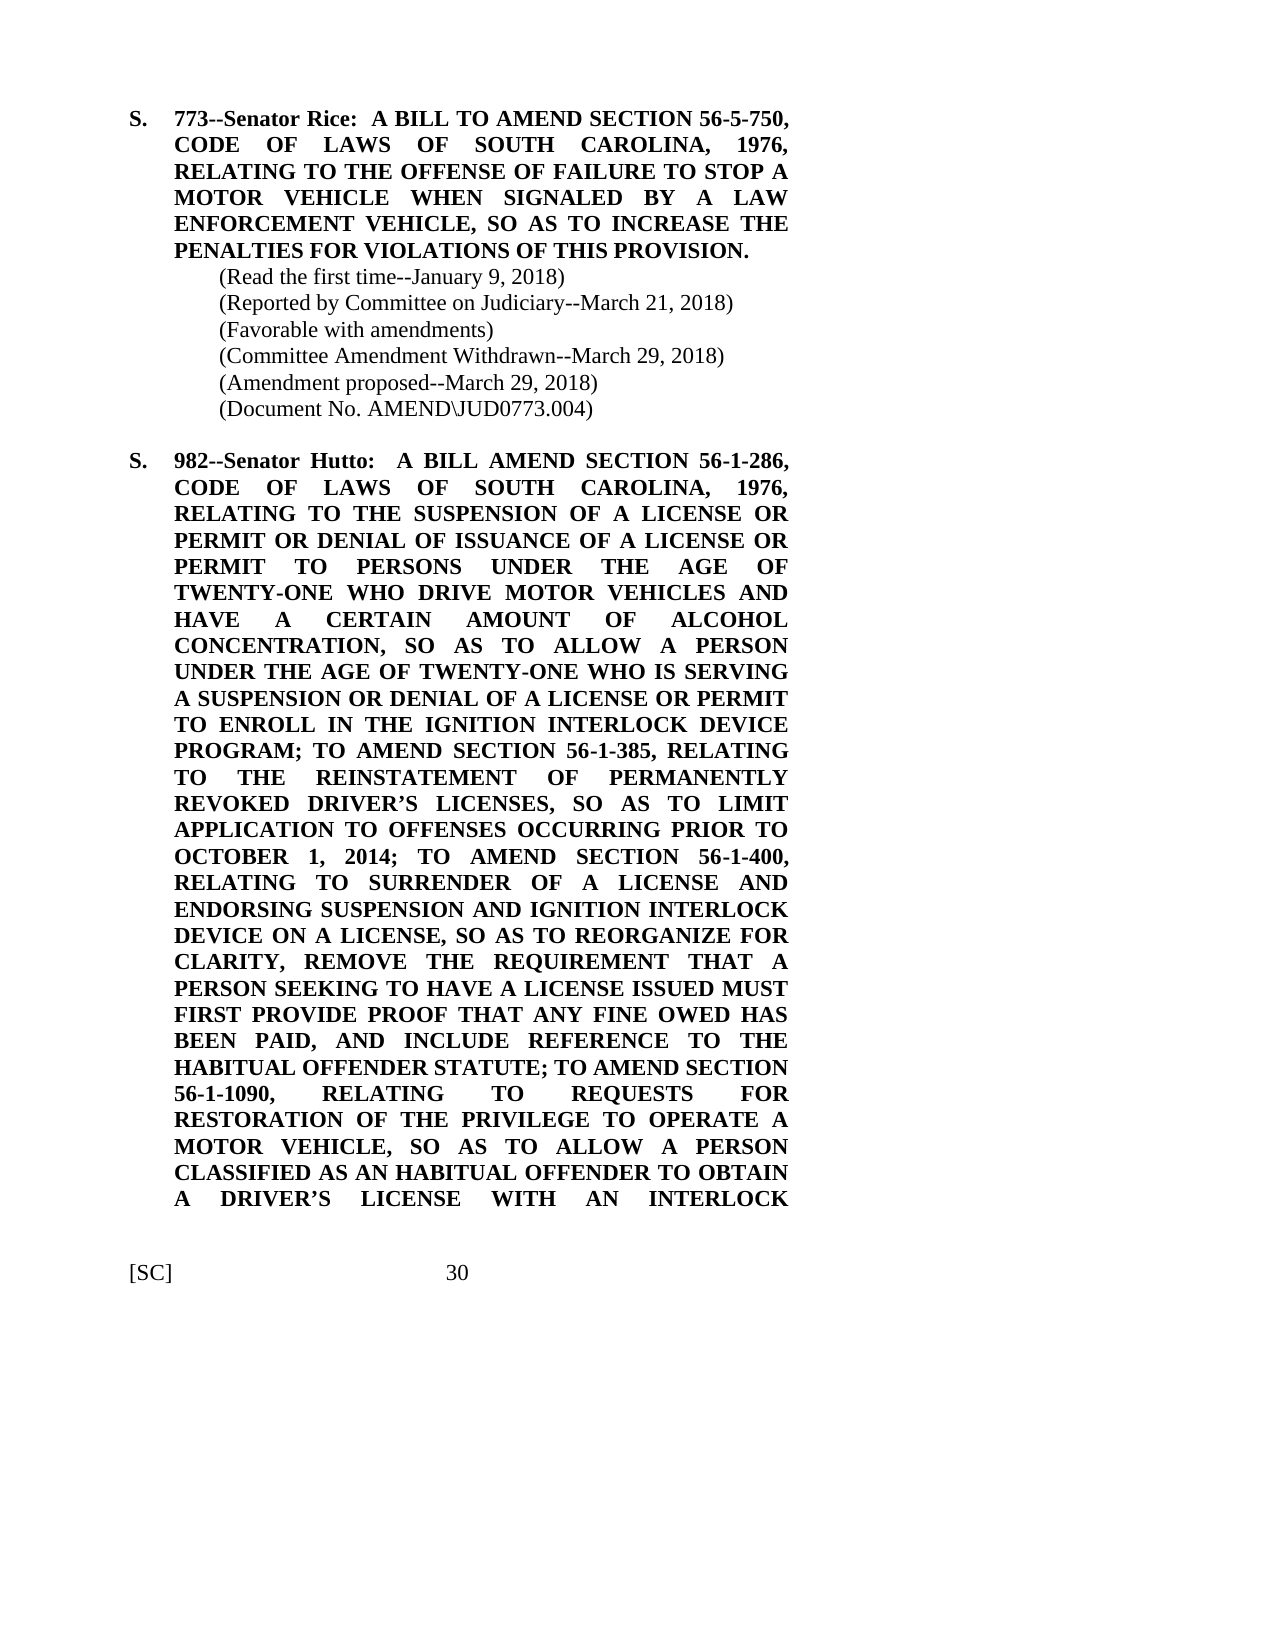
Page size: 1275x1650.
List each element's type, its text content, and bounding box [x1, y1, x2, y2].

text (Read the first time--January 9, 2018) [219, 263, 789, 289]
title S. 773--Senator Rice: A BILL TO AMEND SECTION 56-5-750, CODE OF LAWS OF SOUTH CAROLINA, 1976, RELATING TO THE OFFENSE OF FAILURE TO STOP A MOTOR VEHICLE WHEN SIGNALED BY A LAW ENFORCEMENT VEHICLE, SO AS TO INCREASE THE PENALTIES FOR VIOLATIONS OF THIS PROVISION. [129, 105, 789, 263]
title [129, 448, 789, 1238]
text (Reported by Committee on Judiciary--March 21, 2018) [219, 289, 789, 316]
text (Amendment proposed--March 29, 2018) [219, 368, 789, 395]
text (Document No. AMEND\JUD0773.004) [219, 395, 789, 421]
text (Favorable with amendments) [219, 316, 789, 342]
text (Committee Amendment Withdrawn--March 29, 2018) [219, 342, 789, 368]
